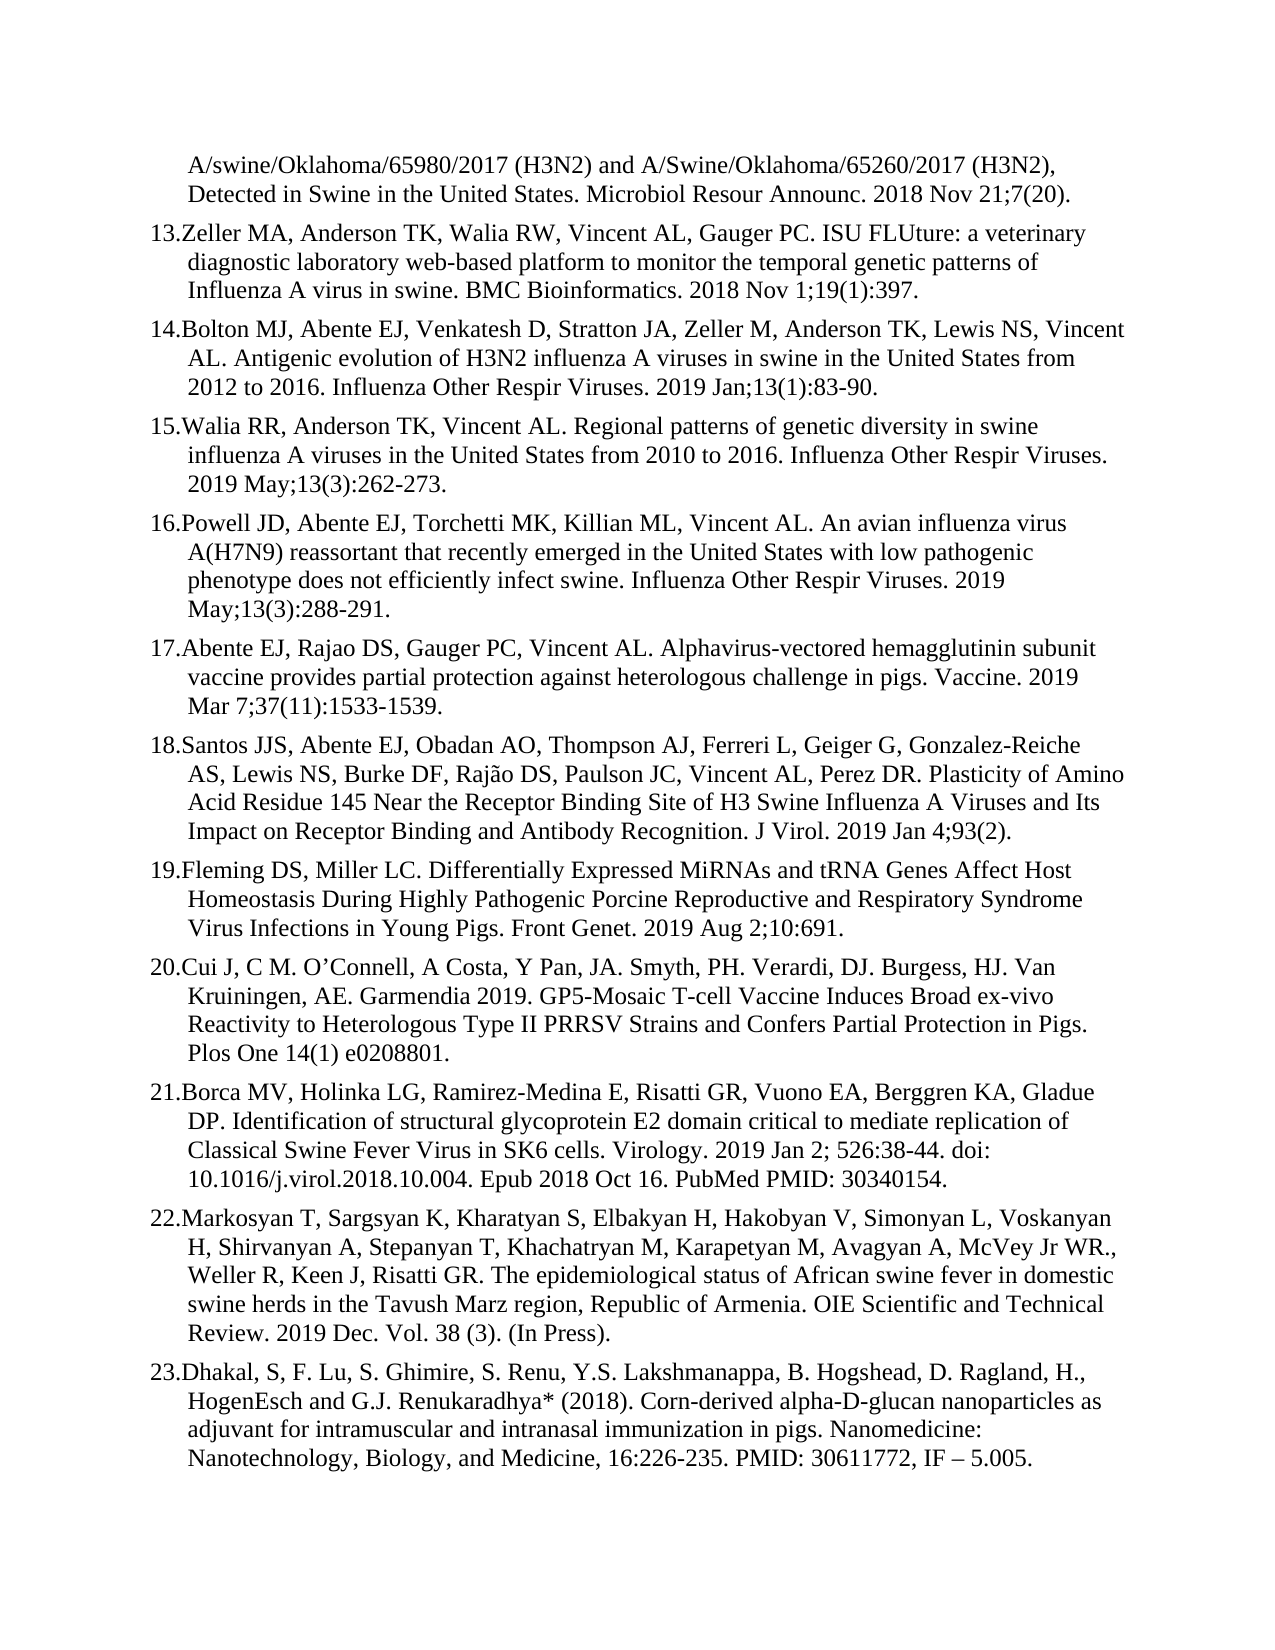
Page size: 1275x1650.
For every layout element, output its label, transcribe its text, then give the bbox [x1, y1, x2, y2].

text 16.Powell JD, Abente EJ, Torchetti MK, Killian ML, Vincent AL. An avian influenza virus A(H7N9) reassortant that recently emerged in the United States with low pathogenic phenotype does not efficiently infect swine. Influenza Other Respir Viruses. 2019 May;13(3):288-291. [150, 508, 1125, 623]
text 17.Abente EJ, Rajao DS, Gauger PC, Vincent AL. Alphavirus-vectored hemagglutinin subunit vaccine provides partial protection against heterologous challenge in pigs. Vaccine. 2019 Mar 7;37(11):1533-1539. [150, 633, 1125, 719]
text 15.Walia RR, Anderson TK, Vincent AL. Regional patterns of genetic diversity in swine influenza A viruses in the United States from 2010 to 2016. Influenza Other Respir Viruses. 2019 May;13(3):262-273. [150, 411, 1125, 497]
text 18.Santos JJS, Abente EJ, Obadan AO, Thompson AJ, Ferreri L, Geiger G, Gonzalez-Reiche AS, Lewis NS, Burke DF, Rajão DS, Paulson JC, Vincent AL, Perez DR. Plasticity of Amino Acid Residue 145 Near the Receptor Binding Site of H3 Swine Influenza A Viruses and Its Impact on Receptor Binding and Antibody Recognition. J Virol. 2019 Jan 4;93(2). [150, 730, 1125, 845]
text 13.Zeller MA, Anderson TK, Walia RW, Vincent AL, Gauger PC. ISU FLUture: a veterinary diagnostic laboratory web-based platform to monitor the temporal genetic patterns of Influenza A virus in swine. BMC Bioinformatics. 2018 Nov 1;19(1):397. [150, 218, 1125, 304]
text 23.Dhakal, S, F. Lu, S. Ghimire, S. Renu, Y.S. Lakshmanappa, B. Hogshead, D. Ragland, H., HogenEsch and G.J. Renukaradhya* (2018). Corn-derived alpha-D-glucan nanoparticles as adjuvant for intramuscular and intranasal immunization in pigs. Nanomedicine: Nanotechnology, Biology, and Medicine, 16:226-235. PMID: 30611772, IF – 5.005. [150, 1357, 1125, 1472]
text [150, 150, 1125, 207]
text 22.Markosyan T, Sargsyan K, Kharatyan S, Elbakyan H, Hakobyan V, Simonyan L, Voskanyan H, Shirvanyan A, Stepanyan T, Khachatryan M, Karapetyan M, Avagyan A, McVey Jr WR., Weller R, Keen J, Risatti GR. The epidemiological status of African swine fever in domestic swine herds in the Tavush Marz region, Republic of Armenia. OIE Scientific and Technical Review. 2019 Dec. Vol. 38 (3). (In Press). [150, 1203, 1125, 1347]
text 20.Cui J, C M. O’Connell, A Costa, Y Pan, JA. Smyth, PH. Verardi, DJ. Burgess, HJ. Van Kruiningen, AE. Garmendia 2019. GP5-Mosaic T-cell Vaccine Induces Broad ex-vivo Reactivity to Heterologous Type II PRRSV Strains and Confers Partial Protection in Pigs. Plos One 14(1) e0208801. [150, 952, 1125, 1067]
text 21.Borca MV, Holinka LG, Ramirez-Medina E, Risatti GR, Vuono EA, Berggren KA, Gladue DP. Identification of structural glycoprotein E2 domain critical to mediate replication of Classical Swine Fever Virus in SK6 cells. Virology. 2019 Jan 2; 526:38-44. doi: 10.1016/j.virol.2018.10.004. Epub 2018 Oct 16. PubMed PMID: 30340154. [150, 1077, 1125, 1192]
text 19.Fleming DS, Miller LC. Differentially Expressed MiRNAs and tRNA Genes Affect Host Homeostasis During Highly Pathogenic Porcine Reproductive and Respiratory Syndrome Virus Infections in Young Pigs. Front Genet. 2019 Aug 2;10:691. [150, 855, 1125, 942]
text 14.Bolton MJ, Abente EJ, Venkatesh D, Stratton JA, Zeller M, Anderson TK, Lewis NS, Vincent AL. Antigenic evolution of H3N2 influenza A viruses in swine in the United States from 2012 to 2016. Influenza Other Respir Viruses. 2019 Jan;13(1):83-90. [150, 314, 1125, 401]
